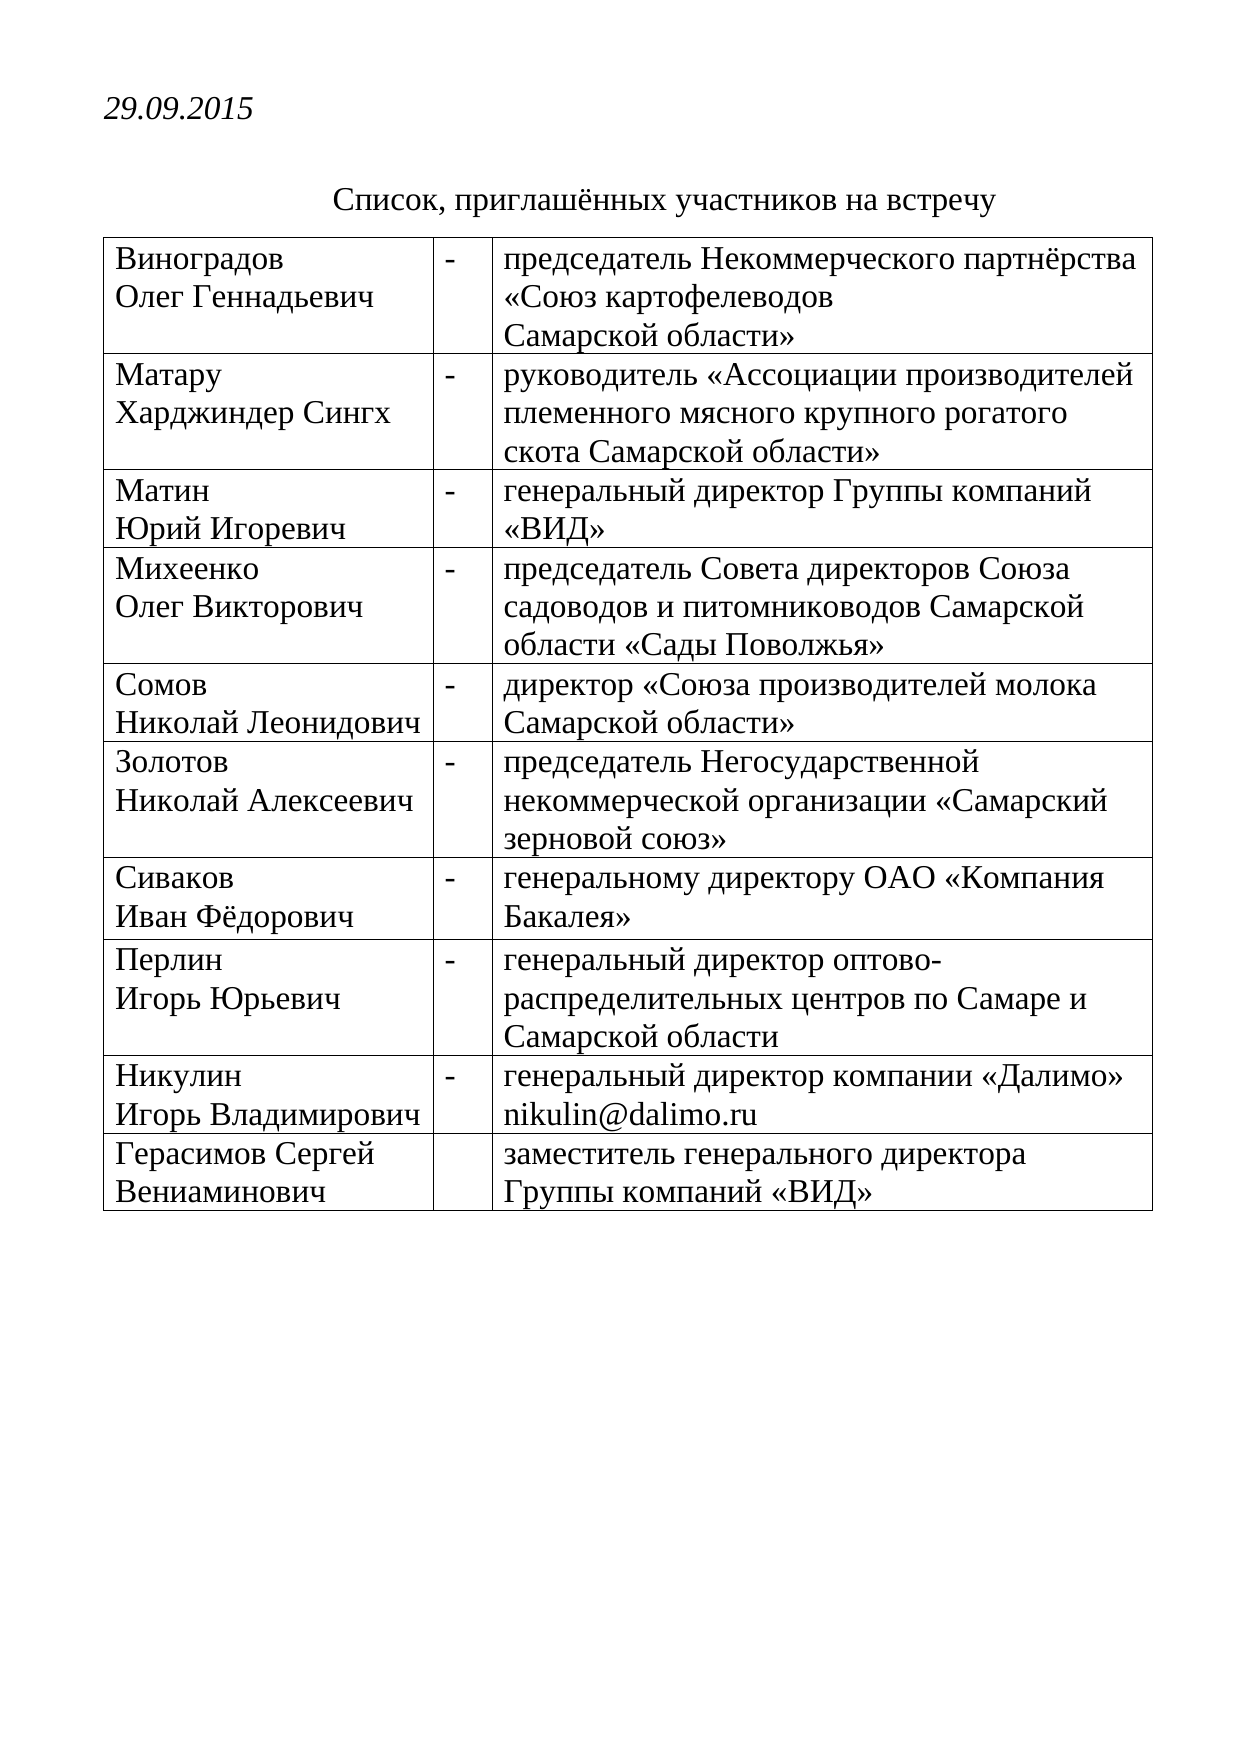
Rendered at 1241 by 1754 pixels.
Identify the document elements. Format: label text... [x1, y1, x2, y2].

table_cell Перлин Игорь Юрьевич [104, 940, 433, 1055]
table_cell Никулин Игорь Владимирович [104, 1056, 433, 1132]
table_cell - [434, 742, 492, 857]
table_cell - [434, 1056, 492, 1132]
text 29.09.2015 [103, 89, 1152, 127]
table_header - [434, 238, 492, 353]
table_cell генеральному директору ОАО «Компания Бакалея» [493, 858, 1152, 939]
table_cell - [434, 664, 492, 741]
table_cell Матин Юрий Игоревич [104, 470, 433, 547]
table_cell руководитель «Ассоциации производителей племенного мясного крупного рогатого скота Самарской области» [493, 354, 1152, 469]
table_cell - [434, 548, 492, 663]
table_cell председатель Совета директоров Союза садоводов и питомниководов Самарской области «Сады Поволжья» [493, 548, 1152, 663]
table_cell Матару Харджиндер Сингх [104, 354, 433, 469]
table_cell [434, 1134, 492, 1210]
table_cell заместитель генерального директора Группы компаний «ВИД» [493, 1134, 1152, 1210]
table_header председатель Некоммерческого партнёрства «Союз картофелеводов Самарской области» [493, 238, 1152, 353]
table_cell Герасимов Сергей Вениаминович [104, 1134, 433, 1210]
table_cell директор «Союза производителей молока Самарской области» [493, 664, 1152, 741]
table_cell Сиваков Иван Фёдорович [104, 858, 433, 939]
table_cell генеральный директор Группы компаний «ВИД» [493, 470, 1152, 547]
table_cell генеральный директор оптово-распределительных центров по Самаре и Самарской области [493, 940, 1152, 1055]
table_cell председатель Негосударственной некоммерческой организации «Самарский зерновой союз» [493, 742, 1152, 857]
table_cell - [434, 858, 492, 939]
text Список, приглашённых участников на встречу [103, 180, 1152, 218]
table_header Виноградов Олег Геннадьевич [104, 238, 433, 353]
table_cell генеральный директор компании «Далимо» nikulin@dalimo.ru [493, 1056, 1152, 1132]
table_cell Золотов Николай Алексеевич [104, 742, 433, 857]
table_cell Михеенко Олег Викторович [104, 548, 433, 663]
table_cell - [434, 470, 492, 547]
table_cell - [434, 940, 492, 1055]
table_cell - [434, 354, 492, 469]
table_cell Сомов Николай Леонидович [104, 664, 433, 741]
